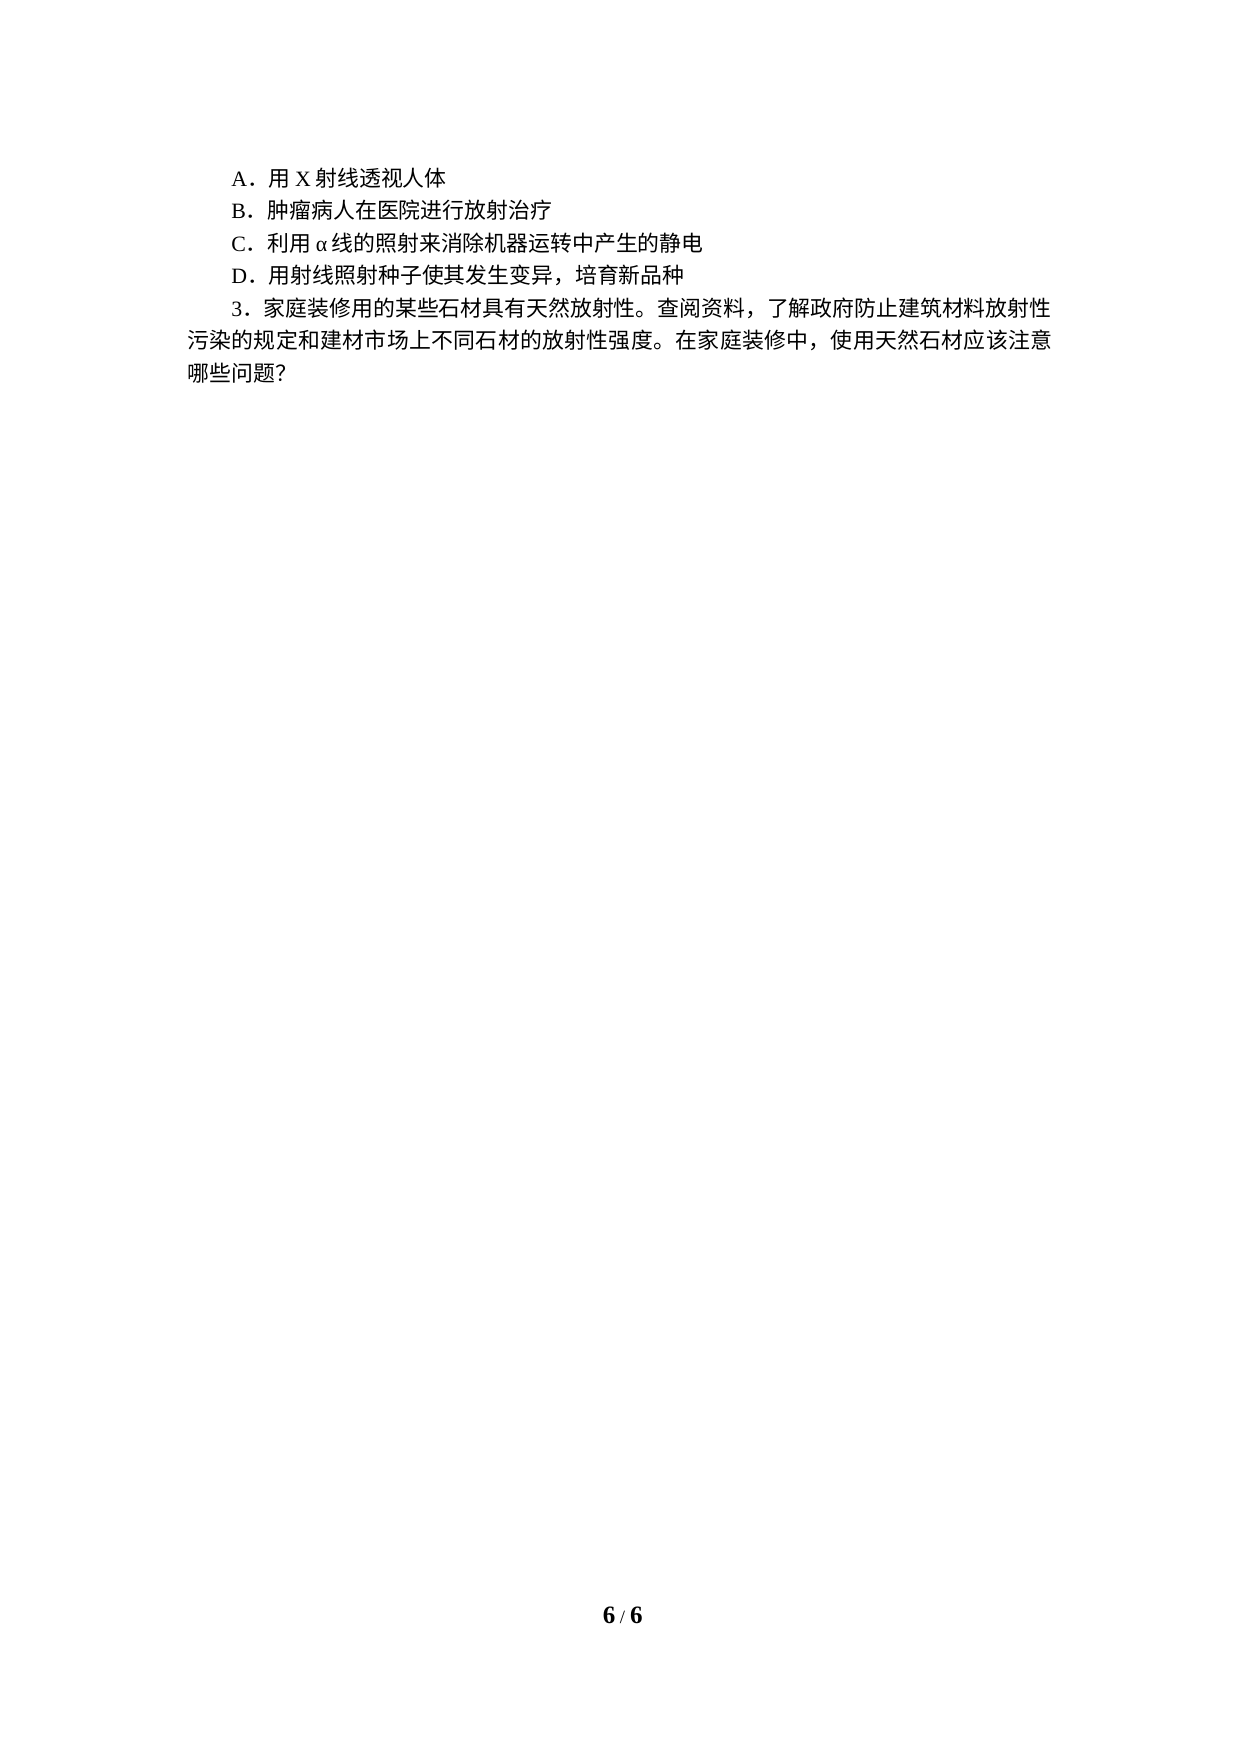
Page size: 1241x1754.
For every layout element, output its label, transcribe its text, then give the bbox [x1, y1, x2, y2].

text A．用X射线透视人体 [187, 160, 1053, 193]
text B．肿瘤病人在医院进行放射治疗 [187, 193, 1053, 225]
text D．用射线照射种子使其发生变异，培育新品种 [187, 258, 1053, 290]
text 3．家庭装修用的某些石材具有天然放射性。查阅资料，了解政府防止建筑材料放射性污染的规定和建材市场上不同石材的放射性强度。在家庭装修中，使用天然石材应该注意哪些问题？ [187, 290, 1053, 388]
text C．利用α线的照射来消除机器运转中产生的静电 [187, 225, 1053, 258]
